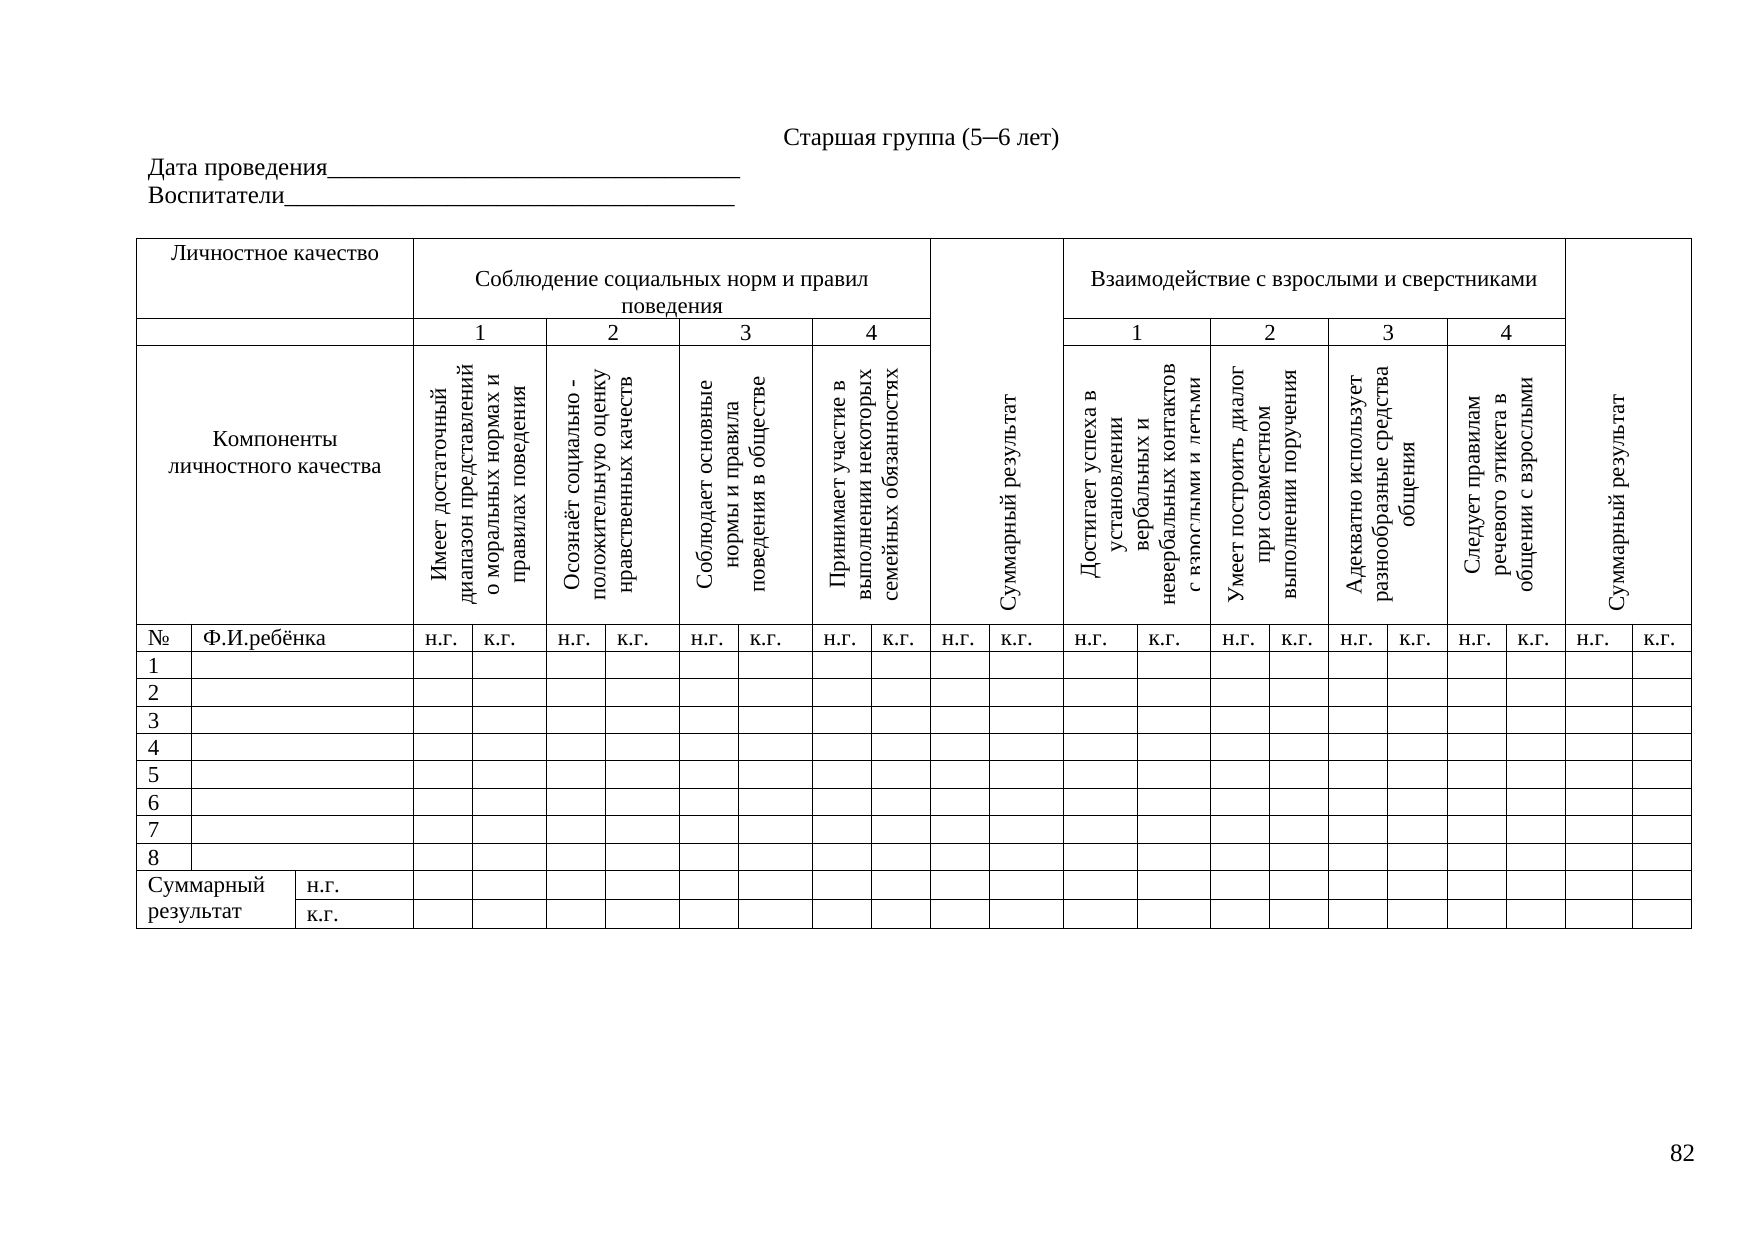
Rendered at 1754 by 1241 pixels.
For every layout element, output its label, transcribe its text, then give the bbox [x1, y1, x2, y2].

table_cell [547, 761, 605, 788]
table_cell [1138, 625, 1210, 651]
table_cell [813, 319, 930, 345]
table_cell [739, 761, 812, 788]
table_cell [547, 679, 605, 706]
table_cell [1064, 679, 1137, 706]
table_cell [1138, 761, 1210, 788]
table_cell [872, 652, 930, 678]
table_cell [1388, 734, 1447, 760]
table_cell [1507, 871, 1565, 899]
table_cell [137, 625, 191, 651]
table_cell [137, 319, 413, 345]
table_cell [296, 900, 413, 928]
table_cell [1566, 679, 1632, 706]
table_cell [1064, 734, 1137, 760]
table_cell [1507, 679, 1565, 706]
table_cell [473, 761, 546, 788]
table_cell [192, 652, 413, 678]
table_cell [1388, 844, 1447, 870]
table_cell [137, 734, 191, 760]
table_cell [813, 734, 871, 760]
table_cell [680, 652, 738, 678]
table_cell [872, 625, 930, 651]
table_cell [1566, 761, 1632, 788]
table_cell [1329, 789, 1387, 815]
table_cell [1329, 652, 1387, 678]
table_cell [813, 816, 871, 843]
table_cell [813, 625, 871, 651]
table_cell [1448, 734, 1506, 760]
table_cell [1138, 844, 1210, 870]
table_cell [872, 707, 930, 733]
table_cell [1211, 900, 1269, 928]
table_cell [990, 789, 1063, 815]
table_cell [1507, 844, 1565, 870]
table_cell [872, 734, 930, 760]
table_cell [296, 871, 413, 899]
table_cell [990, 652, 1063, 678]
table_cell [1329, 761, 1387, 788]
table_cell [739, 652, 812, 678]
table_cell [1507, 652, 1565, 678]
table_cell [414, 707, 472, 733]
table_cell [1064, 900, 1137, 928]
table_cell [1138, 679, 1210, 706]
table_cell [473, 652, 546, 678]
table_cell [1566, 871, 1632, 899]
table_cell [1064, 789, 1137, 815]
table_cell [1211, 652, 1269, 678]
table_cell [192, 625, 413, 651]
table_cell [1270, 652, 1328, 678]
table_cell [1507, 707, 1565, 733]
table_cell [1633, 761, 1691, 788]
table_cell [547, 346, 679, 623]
text Воспитатели____________________________________ [148, 180, 1695, 209]
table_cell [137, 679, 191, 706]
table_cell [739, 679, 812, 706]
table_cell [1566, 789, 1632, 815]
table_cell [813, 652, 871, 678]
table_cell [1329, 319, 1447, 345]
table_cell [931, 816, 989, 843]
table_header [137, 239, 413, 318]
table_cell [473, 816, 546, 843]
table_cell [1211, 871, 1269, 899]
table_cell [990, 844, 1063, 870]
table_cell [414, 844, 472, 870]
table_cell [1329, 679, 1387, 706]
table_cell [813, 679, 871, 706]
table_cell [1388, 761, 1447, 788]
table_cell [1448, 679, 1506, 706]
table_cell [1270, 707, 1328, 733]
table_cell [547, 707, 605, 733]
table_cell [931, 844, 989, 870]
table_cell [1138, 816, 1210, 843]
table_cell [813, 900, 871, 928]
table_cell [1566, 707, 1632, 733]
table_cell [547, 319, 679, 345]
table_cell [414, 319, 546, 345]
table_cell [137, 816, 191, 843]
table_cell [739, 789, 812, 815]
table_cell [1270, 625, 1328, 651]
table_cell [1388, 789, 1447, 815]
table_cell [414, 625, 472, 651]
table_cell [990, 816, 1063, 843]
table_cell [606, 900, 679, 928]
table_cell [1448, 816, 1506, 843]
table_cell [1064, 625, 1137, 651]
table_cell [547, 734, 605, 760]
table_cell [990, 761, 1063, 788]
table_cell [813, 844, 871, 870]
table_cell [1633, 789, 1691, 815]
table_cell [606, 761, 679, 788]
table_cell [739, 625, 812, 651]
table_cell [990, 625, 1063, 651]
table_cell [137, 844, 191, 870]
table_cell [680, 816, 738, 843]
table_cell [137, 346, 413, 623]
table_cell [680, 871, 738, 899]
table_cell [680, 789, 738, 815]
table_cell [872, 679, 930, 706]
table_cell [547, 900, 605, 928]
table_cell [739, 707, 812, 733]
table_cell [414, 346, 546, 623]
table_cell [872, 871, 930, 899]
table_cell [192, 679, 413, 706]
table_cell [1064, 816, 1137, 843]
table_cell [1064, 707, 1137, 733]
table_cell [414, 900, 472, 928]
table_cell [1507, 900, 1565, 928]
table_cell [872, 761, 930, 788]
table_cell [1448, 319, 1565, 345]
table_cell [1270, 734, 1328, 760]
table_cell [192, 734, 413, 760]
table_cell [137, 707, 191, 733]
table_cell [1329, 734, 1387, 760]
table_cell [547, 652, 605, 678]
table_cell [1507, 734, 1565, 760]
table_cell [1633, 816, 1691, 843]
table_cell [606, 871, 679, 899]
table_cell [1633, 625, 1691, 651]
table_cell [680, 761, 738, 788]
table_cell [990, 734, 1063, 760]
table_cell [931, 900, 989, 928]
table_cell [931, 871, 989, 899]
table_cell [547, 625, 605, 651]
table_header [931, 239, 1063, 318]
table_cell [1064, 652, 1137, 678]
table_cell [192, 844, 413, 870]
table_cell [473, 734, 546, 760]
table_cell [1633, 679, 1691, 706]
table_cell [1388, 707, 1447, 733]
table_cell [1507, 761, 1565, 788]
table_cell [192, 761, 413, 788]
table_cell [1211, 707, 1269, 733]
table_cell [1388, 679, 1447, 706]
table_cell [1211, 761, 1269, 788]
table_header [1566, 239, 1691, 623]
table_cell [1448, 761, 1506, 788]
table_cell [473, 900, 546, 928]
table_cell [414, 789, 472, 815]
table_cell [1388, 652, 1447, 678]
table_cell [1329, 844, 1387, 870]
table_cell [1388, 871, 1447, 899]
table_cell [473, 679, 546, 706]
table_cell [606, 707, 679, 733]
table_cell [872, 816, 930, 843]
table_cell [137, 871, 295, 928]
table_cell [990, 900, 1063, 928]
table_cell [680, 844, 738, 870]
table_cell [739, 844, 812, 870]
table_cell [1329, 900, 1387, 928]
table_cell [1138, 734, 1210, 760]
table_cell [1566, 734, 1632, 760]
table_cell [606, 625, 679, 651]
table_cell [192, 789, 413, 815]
text Старшая группа (5–6 лет) [148, 118, 1695, 152]
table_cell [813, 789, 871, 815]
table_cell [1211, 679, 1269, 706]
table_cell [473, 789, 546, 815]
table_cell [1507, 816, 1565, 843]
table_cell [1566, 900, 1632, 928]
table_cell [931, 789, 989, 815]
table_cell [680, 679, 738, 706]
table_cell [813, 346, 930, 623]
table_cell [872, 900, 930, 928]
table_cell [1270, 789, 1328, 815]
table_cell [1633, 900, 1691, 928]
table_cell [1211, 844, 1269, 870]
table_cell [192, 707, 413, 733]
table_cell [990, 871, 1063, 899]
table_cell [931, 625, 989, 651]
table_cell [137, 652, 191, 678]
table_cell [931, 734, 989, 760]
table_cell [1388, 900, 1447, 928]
text Дата проведения_________________________________ [148, 152, 1695, 180]
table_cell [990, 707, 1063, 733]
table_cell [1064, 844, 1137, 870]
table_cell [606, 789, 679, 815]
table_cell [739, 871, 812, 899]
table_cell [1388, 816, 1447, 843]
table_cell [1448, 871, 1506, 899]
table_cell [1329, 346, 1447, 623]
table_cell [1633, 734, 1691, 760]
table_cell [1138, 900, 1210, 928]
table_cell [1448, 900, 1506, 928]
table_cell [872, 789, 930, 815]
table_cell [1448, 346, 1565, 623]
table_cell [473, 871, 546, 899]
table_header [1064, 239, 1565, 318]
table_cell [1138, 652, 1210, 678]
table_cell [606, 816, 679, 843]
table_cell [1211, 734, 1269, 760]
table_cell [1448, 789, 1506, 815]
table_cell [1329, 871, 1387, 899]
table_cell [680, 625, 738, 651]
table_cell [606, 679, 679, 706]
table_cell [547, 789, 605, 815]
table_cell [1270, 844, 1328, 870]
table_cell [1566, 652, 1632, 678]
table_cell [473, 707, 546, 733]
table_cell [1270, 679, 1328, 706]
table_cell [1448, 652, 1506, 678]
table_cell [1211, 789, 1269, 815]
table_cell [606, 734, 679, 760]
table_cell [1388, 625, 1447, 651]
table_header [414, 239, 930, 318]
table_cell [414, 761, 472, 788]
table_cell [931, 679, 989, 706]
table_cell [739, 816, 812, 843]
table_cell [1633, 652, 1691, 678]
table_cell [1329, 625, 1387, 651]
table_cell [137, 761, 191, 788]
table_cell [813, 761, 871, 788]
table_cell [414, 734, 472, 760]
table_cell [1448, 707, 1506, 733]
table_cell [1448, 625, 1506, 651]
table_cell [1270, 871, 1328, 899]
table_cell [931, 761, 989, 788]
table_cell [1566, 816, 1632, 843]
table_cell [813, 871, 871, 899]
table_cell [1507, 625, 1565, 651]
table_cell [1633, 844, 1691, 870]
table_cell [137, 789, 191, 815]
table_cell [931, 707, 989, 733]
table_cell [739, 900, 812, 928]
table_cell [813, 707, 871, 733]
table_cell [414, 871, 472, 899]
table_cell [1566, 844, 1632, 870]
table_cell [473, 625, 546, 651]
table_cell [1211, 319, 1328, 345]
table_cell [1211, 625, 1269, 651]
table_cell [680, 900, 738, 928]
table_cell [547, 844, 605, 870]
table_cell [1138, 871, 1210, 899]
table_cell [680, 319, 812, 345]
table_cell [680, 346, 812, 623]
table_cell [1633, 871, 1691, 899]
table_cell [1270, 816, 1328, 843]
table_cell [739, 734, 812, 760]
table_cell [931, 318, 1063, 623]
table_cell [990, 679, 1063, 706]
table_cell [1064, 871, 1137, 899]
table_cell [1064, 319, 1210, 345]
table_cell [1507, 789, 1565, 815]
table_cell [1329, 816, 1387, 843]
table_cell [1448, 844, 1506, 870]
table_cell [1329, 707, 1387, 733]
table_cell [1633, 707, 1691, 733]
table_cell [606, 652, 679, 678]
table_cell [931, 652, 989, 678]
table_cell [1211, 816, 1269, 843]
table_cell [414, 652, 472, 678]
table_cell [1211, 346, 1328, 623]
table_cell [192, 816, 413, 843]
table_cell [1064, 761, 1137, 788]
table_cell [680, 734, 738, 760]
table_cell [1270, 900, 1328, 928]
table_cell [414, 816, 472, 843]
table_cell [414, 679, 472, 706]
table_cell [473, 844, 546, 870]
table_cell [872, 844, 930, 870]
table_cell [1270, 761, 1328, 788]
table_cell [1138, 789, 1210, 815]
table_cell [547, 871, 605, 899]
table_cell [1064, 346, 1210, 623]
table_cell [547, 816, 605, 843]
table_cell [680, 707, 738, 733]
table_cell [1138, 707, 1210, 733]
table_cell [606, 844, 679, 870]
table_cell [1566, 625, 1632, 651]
